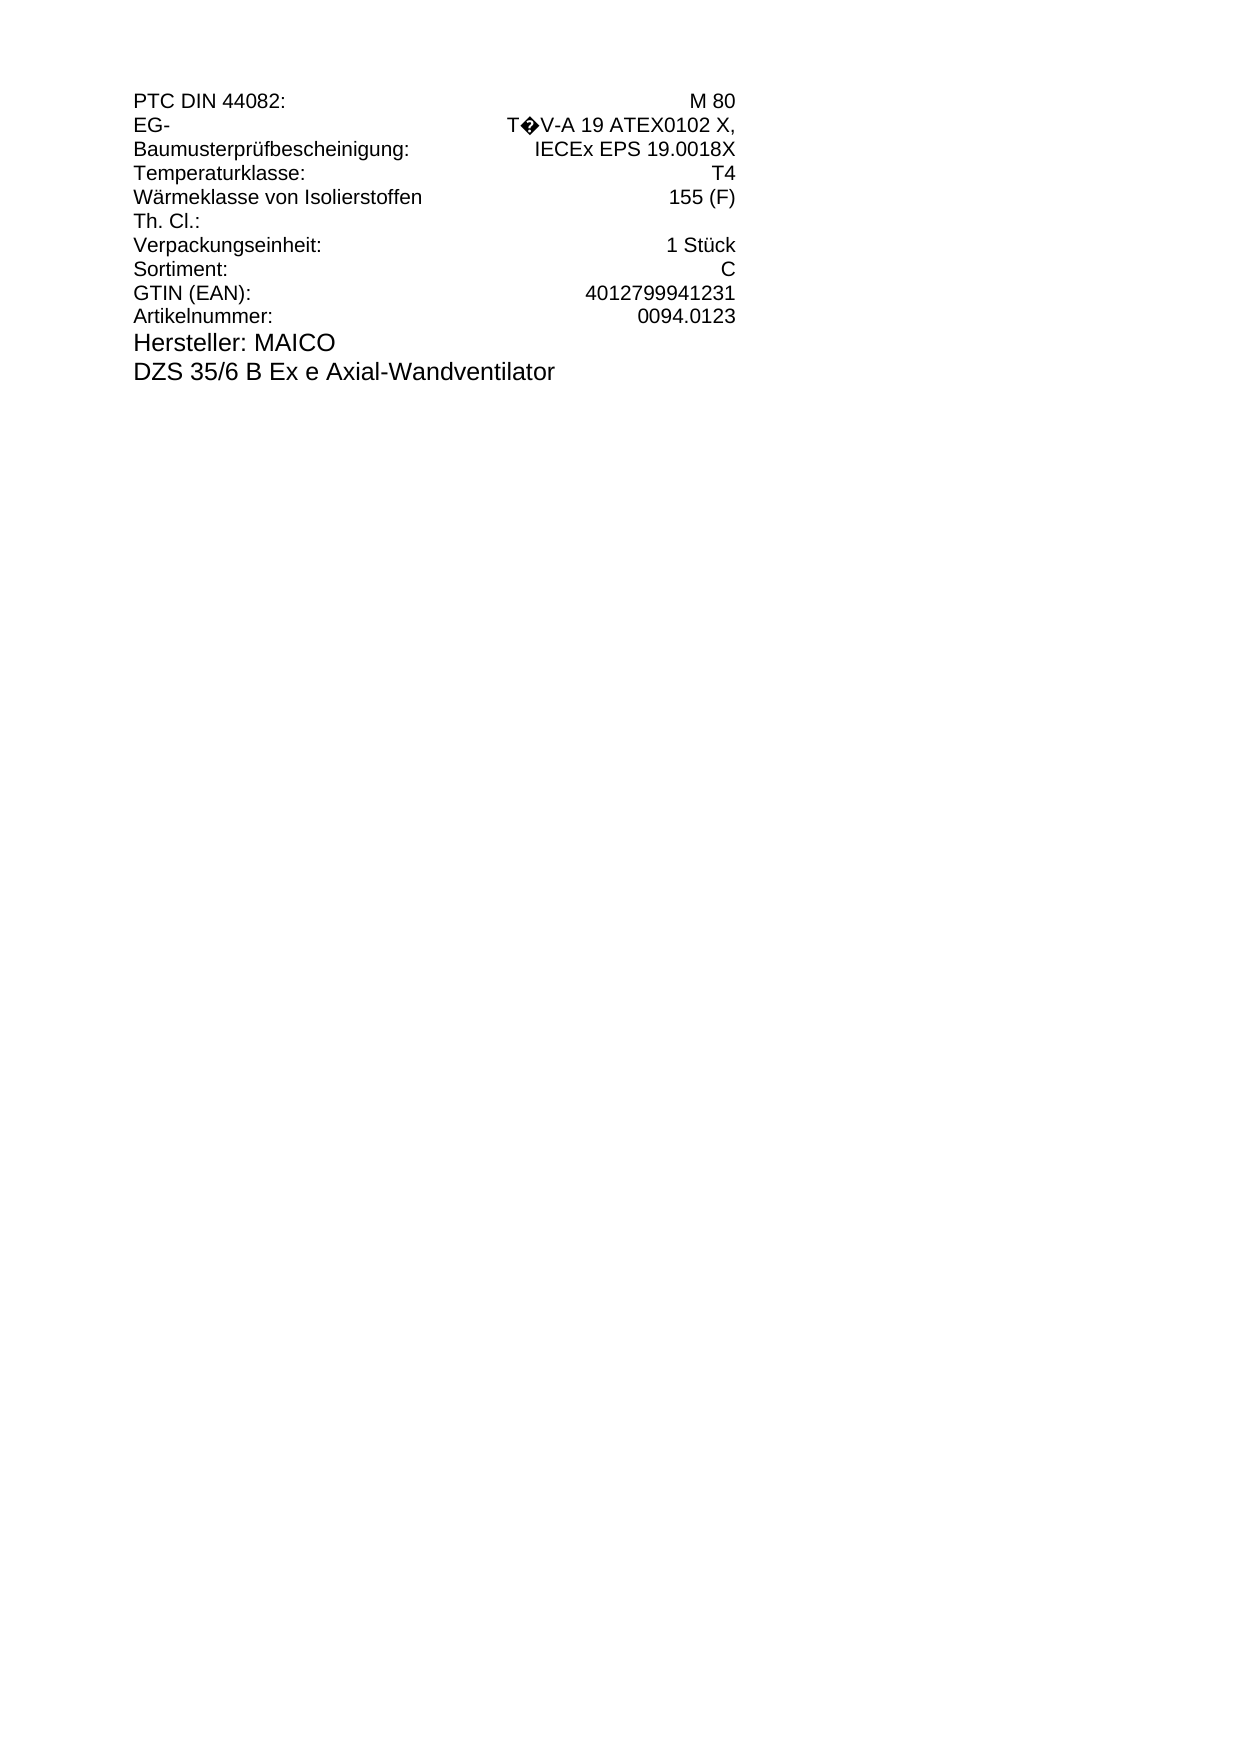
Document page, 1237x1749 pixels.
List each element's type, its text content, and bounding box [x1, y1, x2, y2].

table_cell Wärmeklasse von Isolierstoffen Th. Cl.: [122, 185, 434, 232]
table_cell 4012799941231 [434, 280, 747, 304]
table_cell Verpackungseinheit: [122, 233, 434, 256]
table_cell Temperaturklasse: [122, 161, 434, 184]
table_cell T4 [434, 161, 747, 184]
text DZS 35/6 B Ex e Axial-Wandventilator [133, 357, 1148, 386]
table_cell Artikelnummer: [122, 304, 434, 328]
table_cell Sortiment: [122, 256, 434, 280]
text Hersteller: MAICO [133, 328, 1148, 357]
table_cell 0094.0123 [434, 304, 747, 328]
table_cell 155 (F) [434, 185, 747, 232]
table_cell M 80 [434, 89, 747, 113]
table_cell T�V-A 19 ATEX0102 X, IECEx EPS 19.0018X [434, 113, 747, 161]
table_cell GTIN (EAN): [122, 280, 434, 304]
table_cell PTC DIN 44082: [122, 89, 434, 113]
table_cell 1 Stück [434, 233, 747, 256]
table_cell C [434, 256, 747, 280]
table_cell EG-Baumusterprüfbescheinigung: [122, 113, 434, 161]
